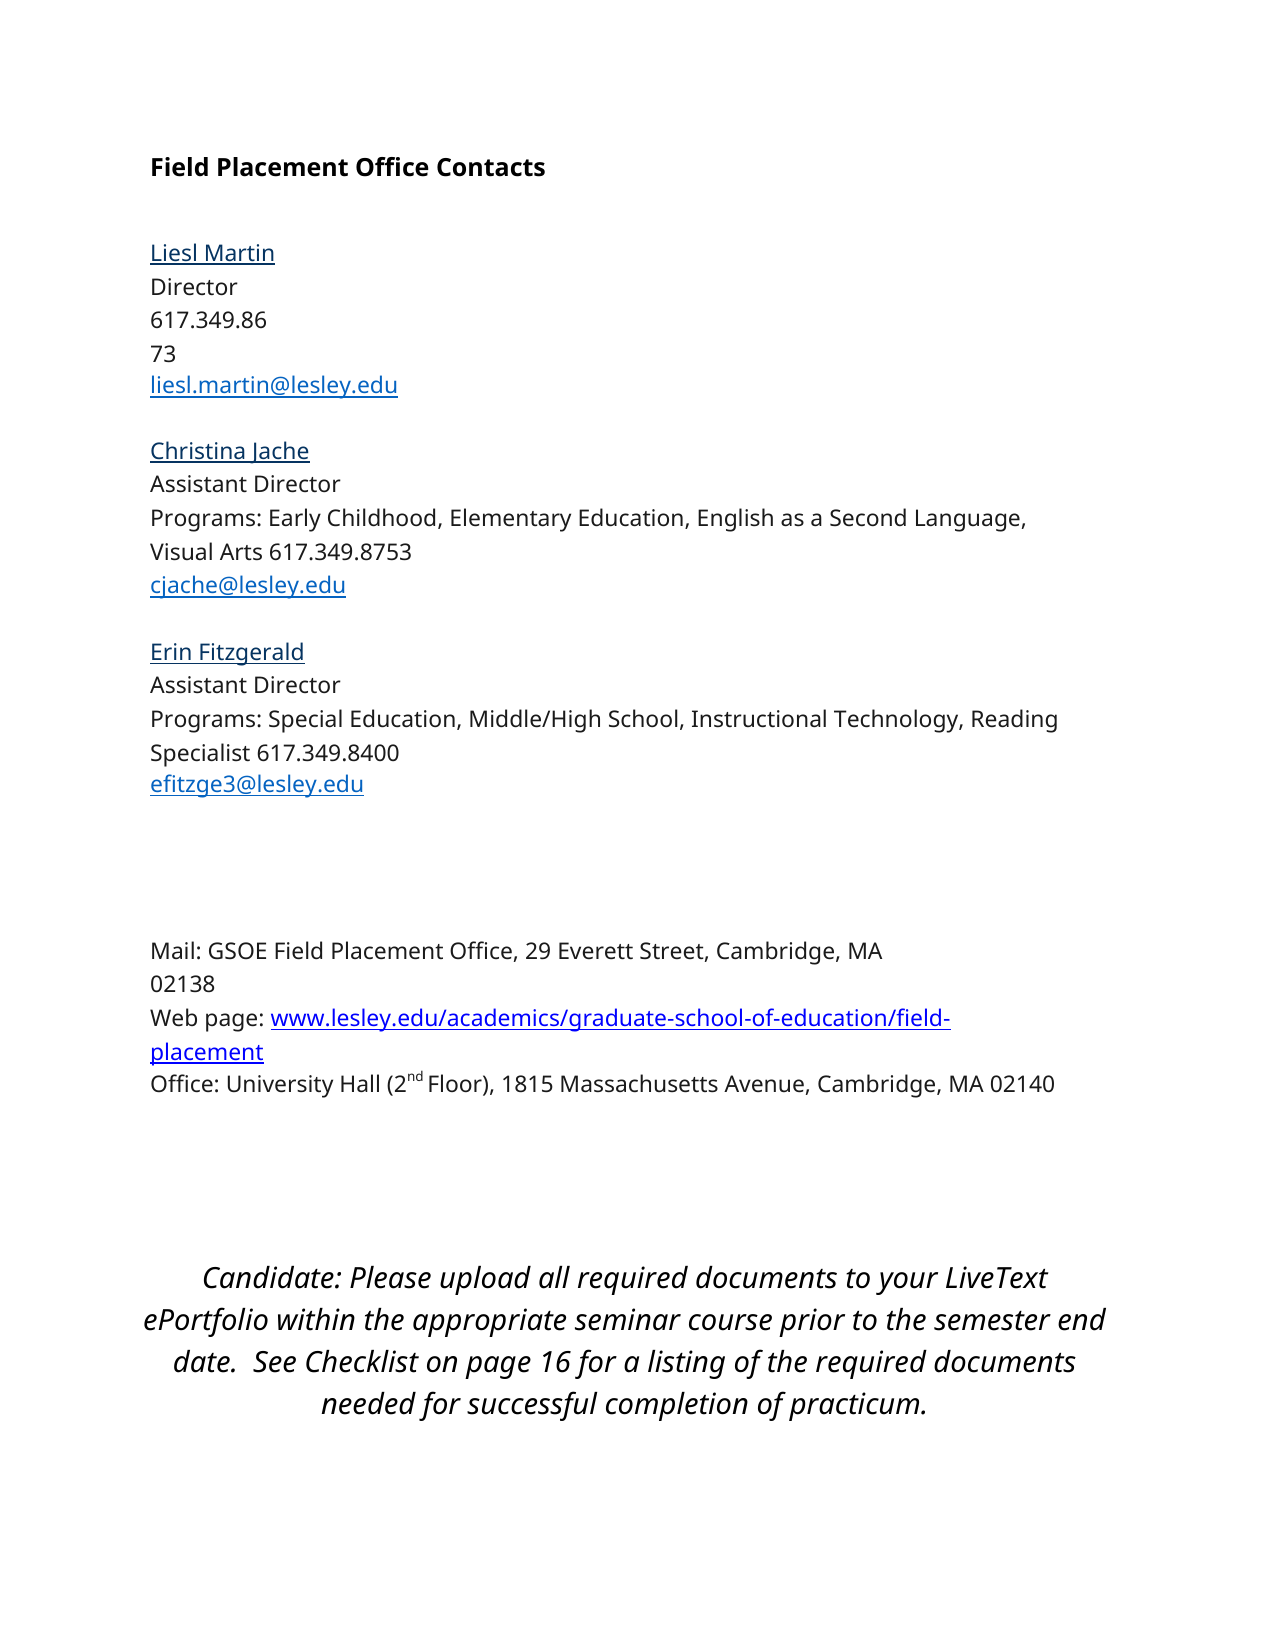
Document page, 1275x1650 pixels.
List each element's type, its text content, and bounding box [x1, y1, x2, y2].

text Assistant Director [150, 669, 1123, 701]
text Assistant Director [150, 468, 1123, 500]
text Erin Fitzgerald [150, 636, 1123, 667]
text Programs: Early Childhood, Elementary Education, English as a Second Language, Visual Arts 617.349.8753 [150, 502, 1038, 567]
text Programs: Special Education, Middle/High School, Instructional Technology, Reading Specialist 617.349.8400 [150, 703, 1062, 768]
text Liesl Martin Director 617.349.8673 [150, 237, 277, 369]
subtitle Field Placement Office Contacts [150, 150, 875, 184]
text Christina Jache [150, 435, 1123, 466]
text Office: University Hall (2nd Floor), 1815 Massachusetts Avenue, Cambridge, MA 02140 [150, 1070, 1123, 1098]
text Candidate: Please upload all required documents to your LiveText ePortfolio within the appropriate seminar course prior to the semester end date. See Checklist on page 16 for a listing of the required documents needed for successful completion of practicum. [139, 1257, 1113, 1423]
text cjache@lesley.edu [150, 569, 1123, 601]
text Mail: GSOE Field Placement Office, 29 Everett Street, Cambridge, MA 02138 [150, 935, 899, 1000]
text liesl.martin@lesley.edu [150, 372, 1123, 399]
text efitzge3@lesley.edu [150, 771, 1123, 798]
text Web page: www.lesley.edu/academics/graduate-school-of-education/field-placement [150, 1002, 1021, 1067]
